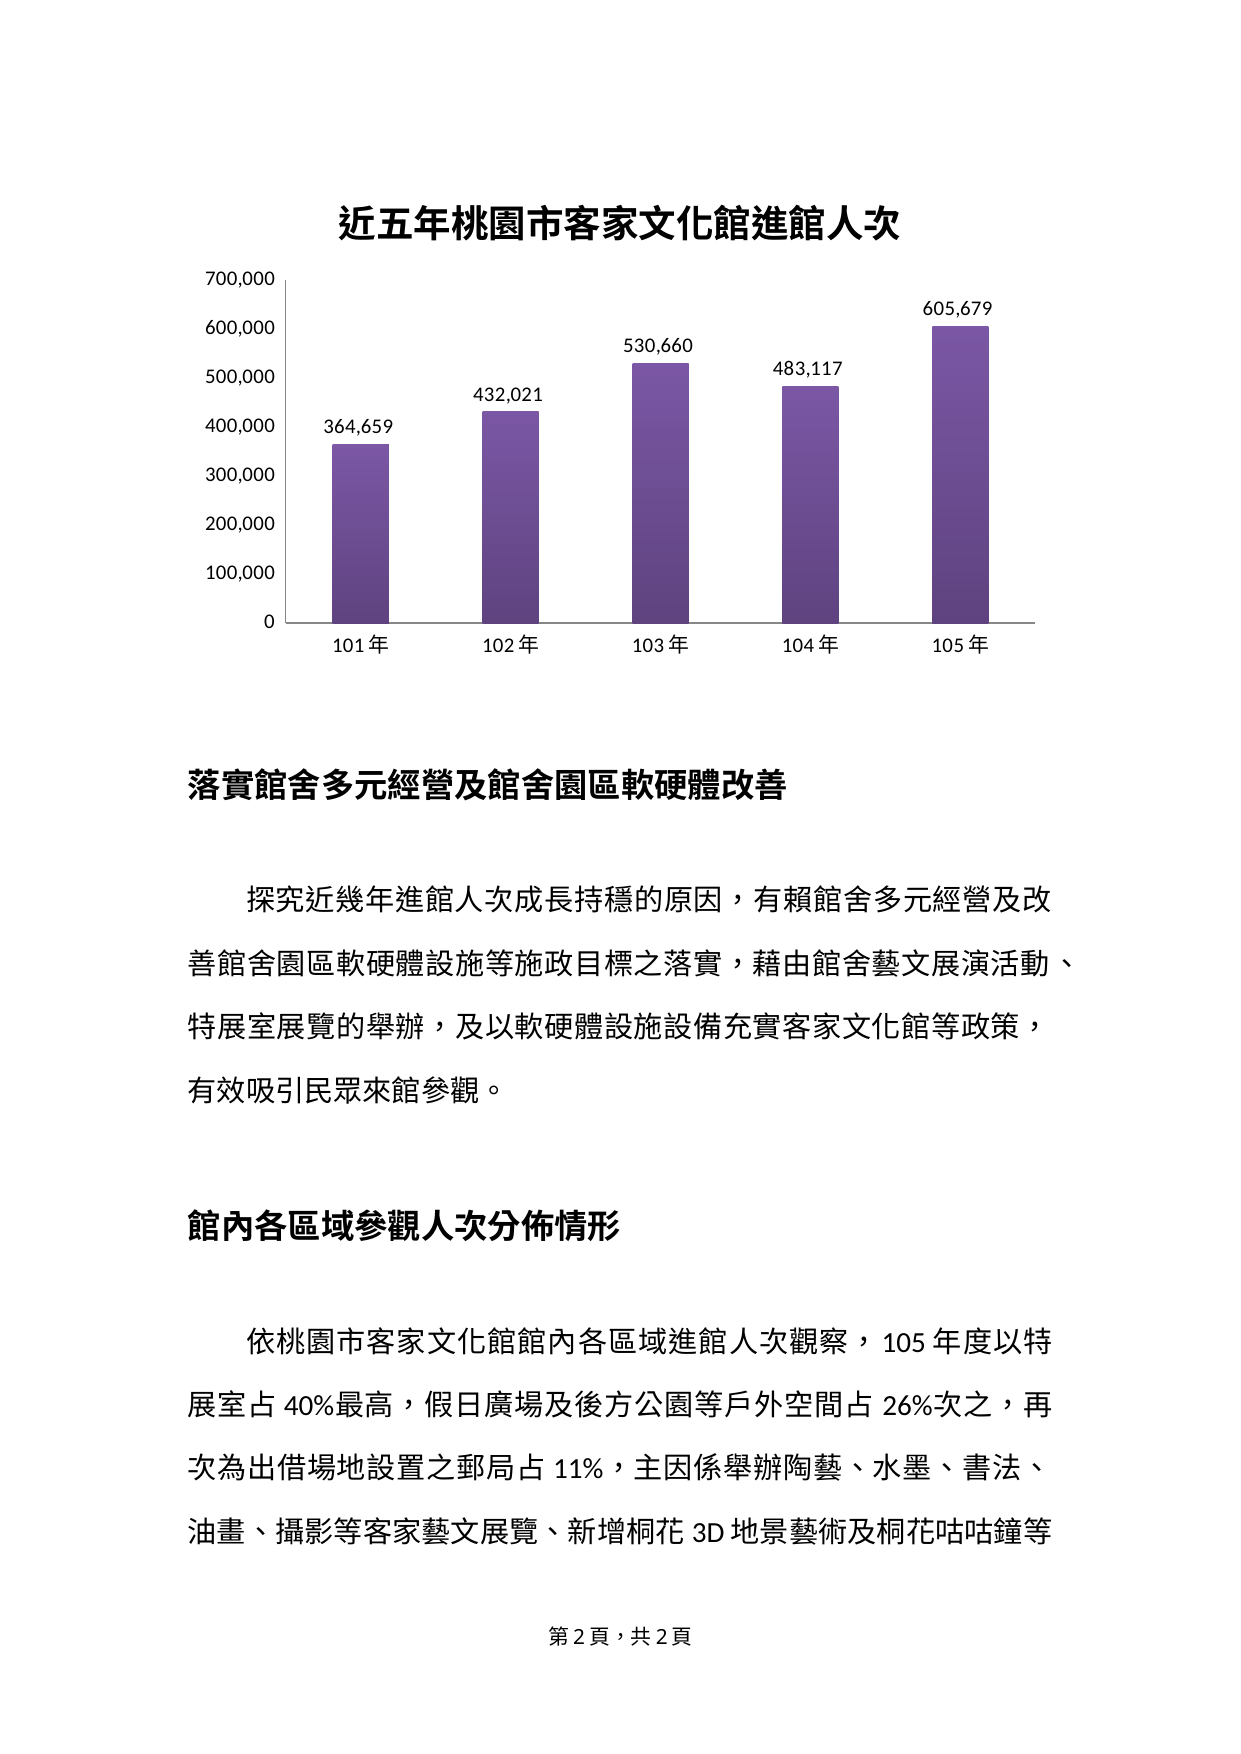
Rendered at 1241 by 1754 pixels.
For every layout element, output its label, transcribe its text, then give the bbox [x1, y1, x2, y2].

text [187, 1318, 1053, 1551]
text 落實館舍多元經營及館舍園區軟硬體改善 [187, 746, 1053, 821]
text 館內各區域參觀人次分佈情形 [187, 1187, 1053, 1262]
text 探究近幾年進館人次成長持穩的原因，有賴館舍多元經營及改善館舍園區軟硬體設施等施政目標之落實，藉由館舍藝文展演活動、特展室展覽的舉辦，及以軟硬體設施設備充實客家文化館等政策，有效吸引民眾來館參觀。 [187, 877, 1053, 1109]
